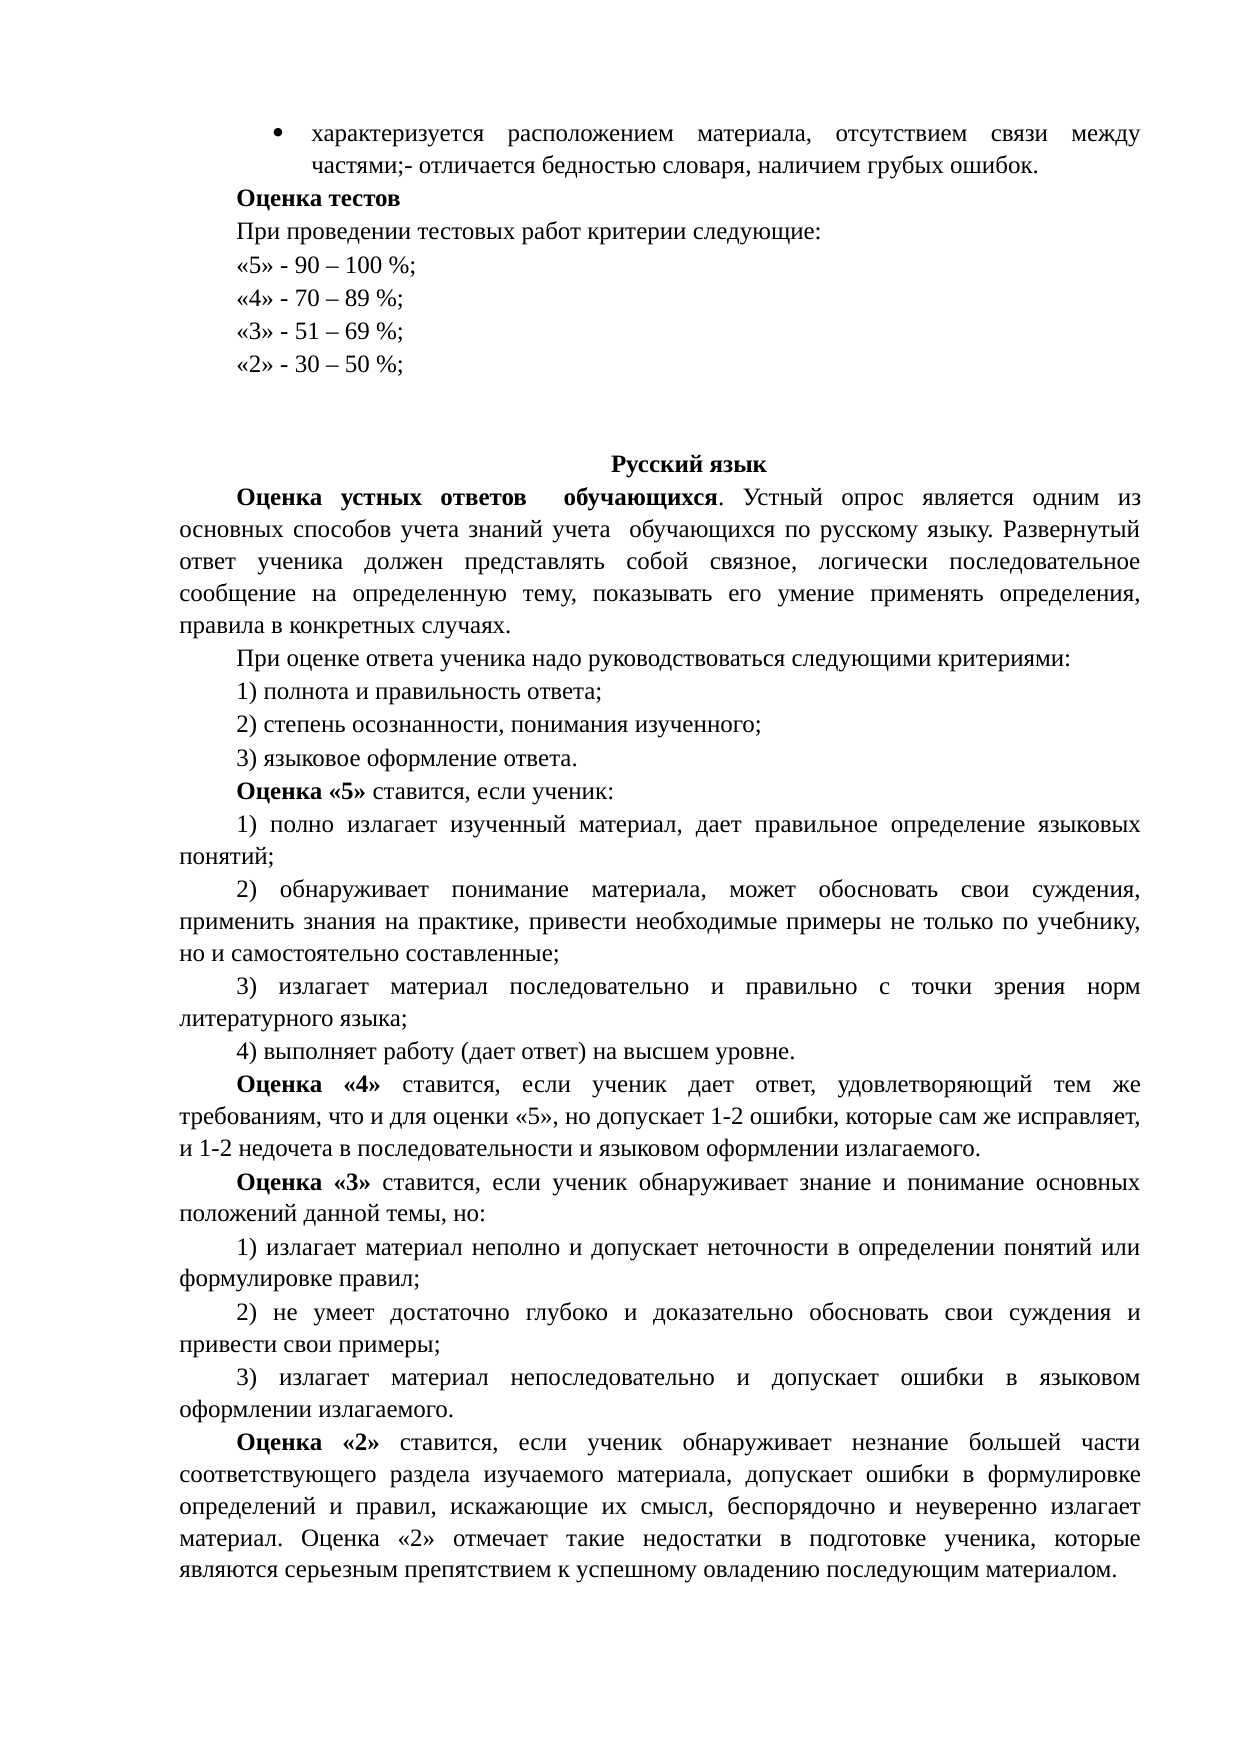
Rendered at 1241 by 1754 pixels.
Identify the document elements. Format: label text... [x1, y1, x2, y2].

text 1) полнота и правильность ответа; [179, 676, 1141, 705]
text 4) выполняет работу (дает ответ) на высшем уровне. [179, 1036, 1141, 1065]
text 2) степень осознанности, понимания изученного; [179, 709, 1141, 738]
text 2) обнаруживает понимание материала, может обосновать свои суждения, применить знания на практике, привести необходимые примеры не только по учебнику, но и самостоятельно составленные; [179, 874, 1141, 967]
text «5» - 90 – 100 %; [179, 250, 1141, 278]
text Русский язык [179, 449, 1141, 478]
text 1) полно излагает изученный материал, дает правильное определение языковых понятий; [179, 809, 1141, 870]
text «3» - 51 – 69 %; [179, 316, 1141, 345]
text При проведении тестовых работ критерии следующие: [179, 216, 1141, 245]
text 3) излагает материал последовательно и правильно с точки зрения норм литературного языка; [179, 971, 1141, 1032]
text 1) излагает материал неполно и допускает неточности в определении понятий или формулировке правил; [179, 1232, 1141, 1292]
text Оценка «3» ставится, если ученик обнаруживает знание и понимание основных положений данной темы, но: [179, 1167, 1141, 1227]
text При оценке ответа ученика надо руководствоваться следующими критериями: [179, 643, 1141, 672]
text 2) не умеет достаточно глубоко и доказательно обосновать свои суждения и привести свои примеры; [179, 1297, 1141, 1357]
text 3) излагает материал непоследовательно и допускает ошибки в языковом оформлении излагаемого. [179, 1362, 1141, 1422]
list характеризуется расположением материала, отсутствием связи между частями;- отличается бедностью словаря, наличием грубых ошибок. [274, 118, 1141, 179]
text Оценка «4» ставится, если ученик дает ответ, удовлетворяющий тем же требованиям, что и для оценки «5», но допускает 1-2 ошибки, которые сам же исправляет, и 1-2 недочета в последовательности и языковом оформлении излагаемого. [179, 1069, 1141, 1162]
text 3) языковое оформление ответа. [179, 743, 1141, 771]
text Оценка тестов [179, 183, 1141, 212]
text «2» - 30 – 50 %; [179, 349, 1141, 378]
text Оценка «5» ставится, если ученик: [179, 776, 1141, 805]
text Оценка устных ответов обучающихся. Устный опрос является одним из основных способов учета знаний учета обучающихся по русскому языку. Развернутый ответ ученика должен представлять собой связное, логически последовательное сообщение на определенную тему, показывать его умение применять определения, правила в конкретных случаях. [179, 482, 1141, 638]
text «4» - 70 – 89 %; [179, 283, 1141, 312]
text Оценка «2» ставится, если ученик обнаруживает незнание большей части соответствующего раздела изучаемого материала, допускает ошибки в формулировке определений и правил, искажающие их смысл, беспорядочно и неуверенно излагает материал. Оценка «2» отмечает такие недостатки в подготовке ученика, которые являются серьезным препятствием к успешному овладению последующим материалом. [179, 1427, 1141, 1583]
